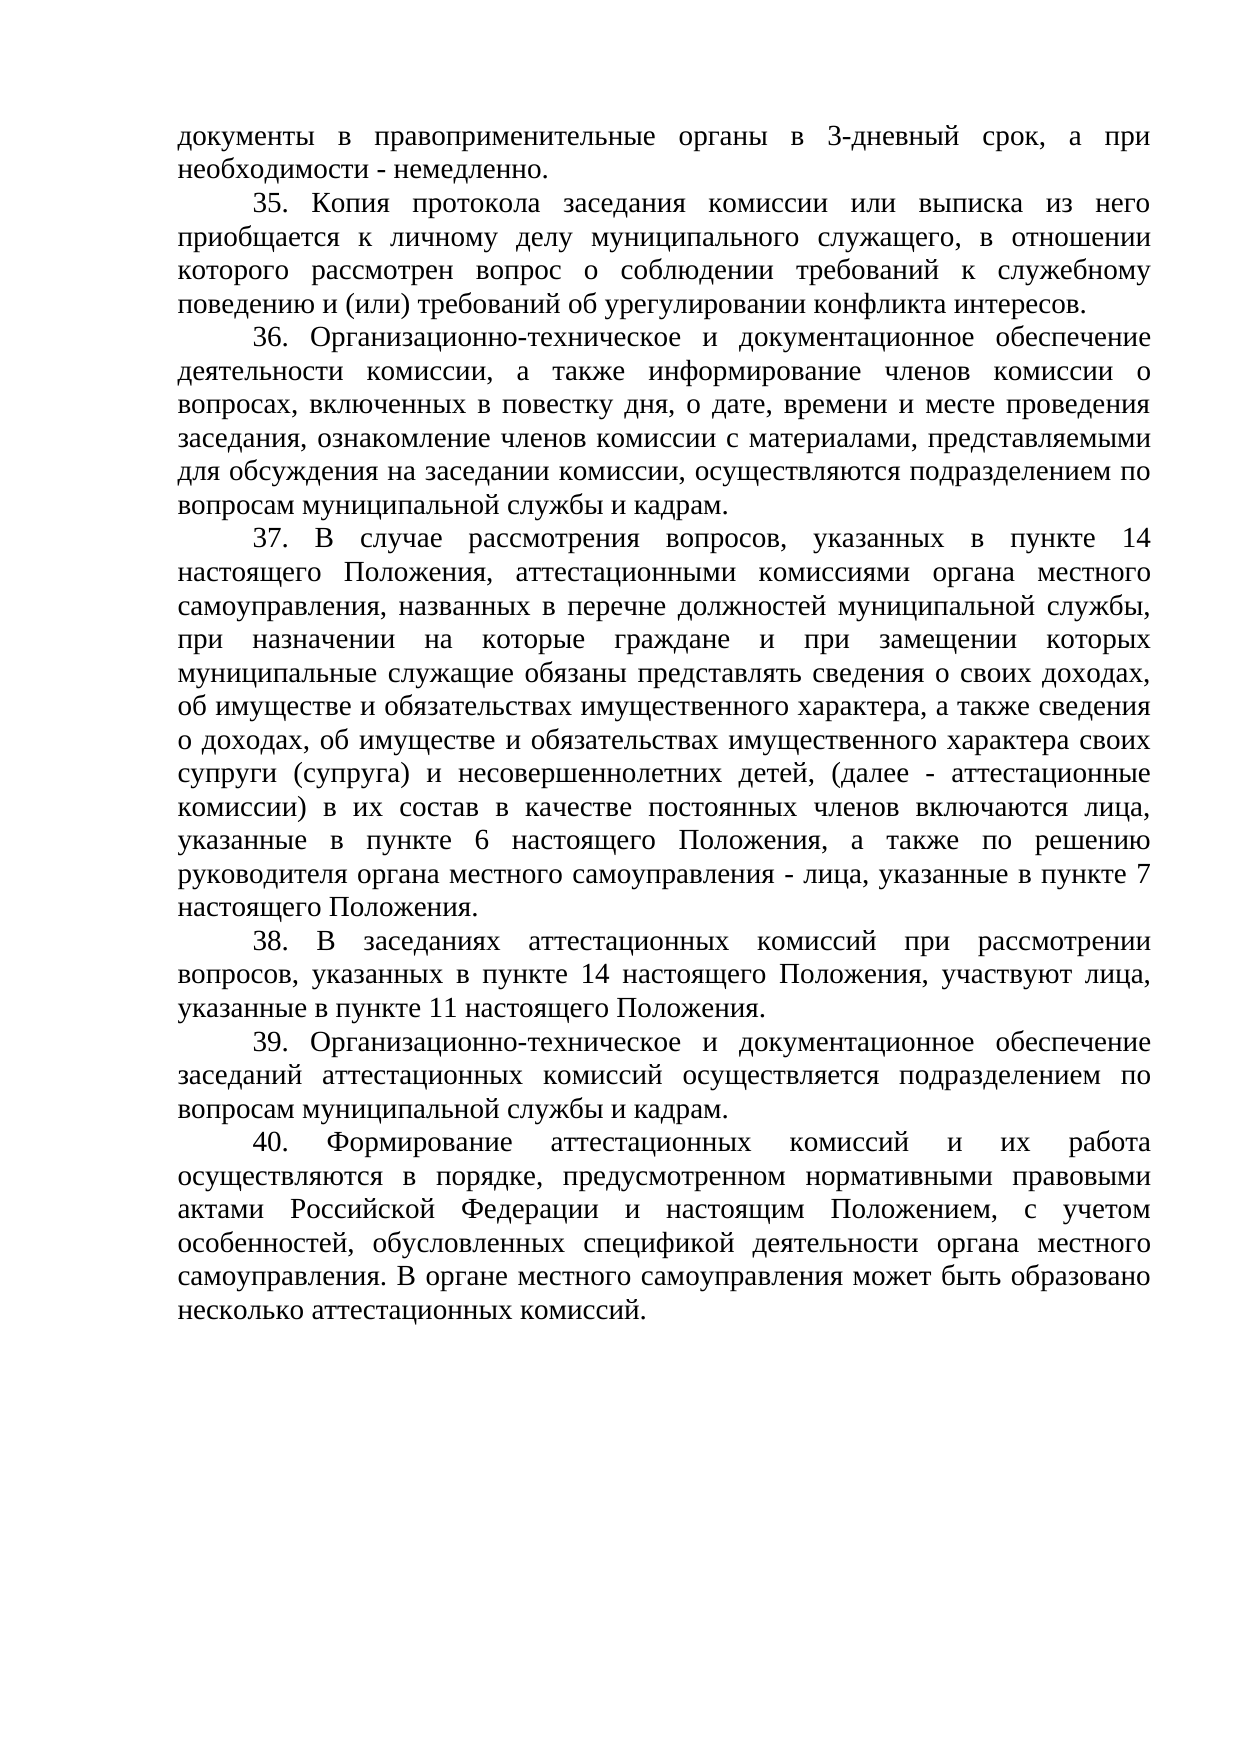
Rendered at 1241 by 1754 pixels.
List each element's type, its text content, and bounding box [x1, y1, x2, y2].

text 36. Организационно-техническое и документационное обеспечение деятельности комиссии, а также информирование членов комиссии о вопросах, включенных в повестку дня, о дате, времени и месте проведения заседания, ознакомление членов комиссии с материалами, представляемыми для обсуждения на заседании комиссии, осуществляются подразделением по вопросам муниципальной службы и кадрам. [177, 319, 1152, 521]
text 39. Организационно-техническое и документационное обеспечение заседаний аттестационных комиссий осуществляется подразделением по вопросам муниципальной службы и кадрам. [177, 1024, 1152, 1124]
text 35. Копия протокола заседания комиссии или выписка из него приобщается к личному делу муниципального служащего, в отношении которого рассмотрен вопрос о соблюдении требований к служебному поведению и (или) требований об урегулировании конфликта интересов. [177, 185, 1152, 319]
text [177, 118, 1152, 185]
text 38. В заседаниях аттестационных комиссий при рассмотрении вопросов, указанных в пункте 14 настоящего Положения, участвуют лица, указанные в пункте 11 настоящего Положения. [177, 923, 1152, 1024]
text 40. Формирование аттестационных комиссий и их работа осуществляются в порядке, предусмотренном нормативными правовыми актами Российской Федерации и настоящим Положением, с учетом особенностей, обусловленных спецификой деятельности органа местного самоуправления. В органе местного самоуправления может быть образовано несколько аттестационных комиссий. [177, 1124, 1152, 1326]
text 37. В случае рассмотрения вопросов, указанных в пункте 14 настоящего Положения, аттестационными комиссиями органа местного самоуправления, названных в перечне должностей муниципальной службы, при назначении на которые граждане и при замещении которых муниципальные служащие обязаны представлять сведения о своих доходах, об имуществе и обязательствах имущественного характера, а также сведения о доходах, об имуществе и обязательствах имущественного характера своих супруги (супруга) и несовершеннолетних детей, (далее - аттестационные комиссии) в их состав в качестве постоянных членов включаются лица, указанные в пункте 6 настоящего Положения, а также по решению руководителя органа местного самоуправления - лица, указанные в пункте 7 настоящего Положения. [177, 521, 1152, 923]
